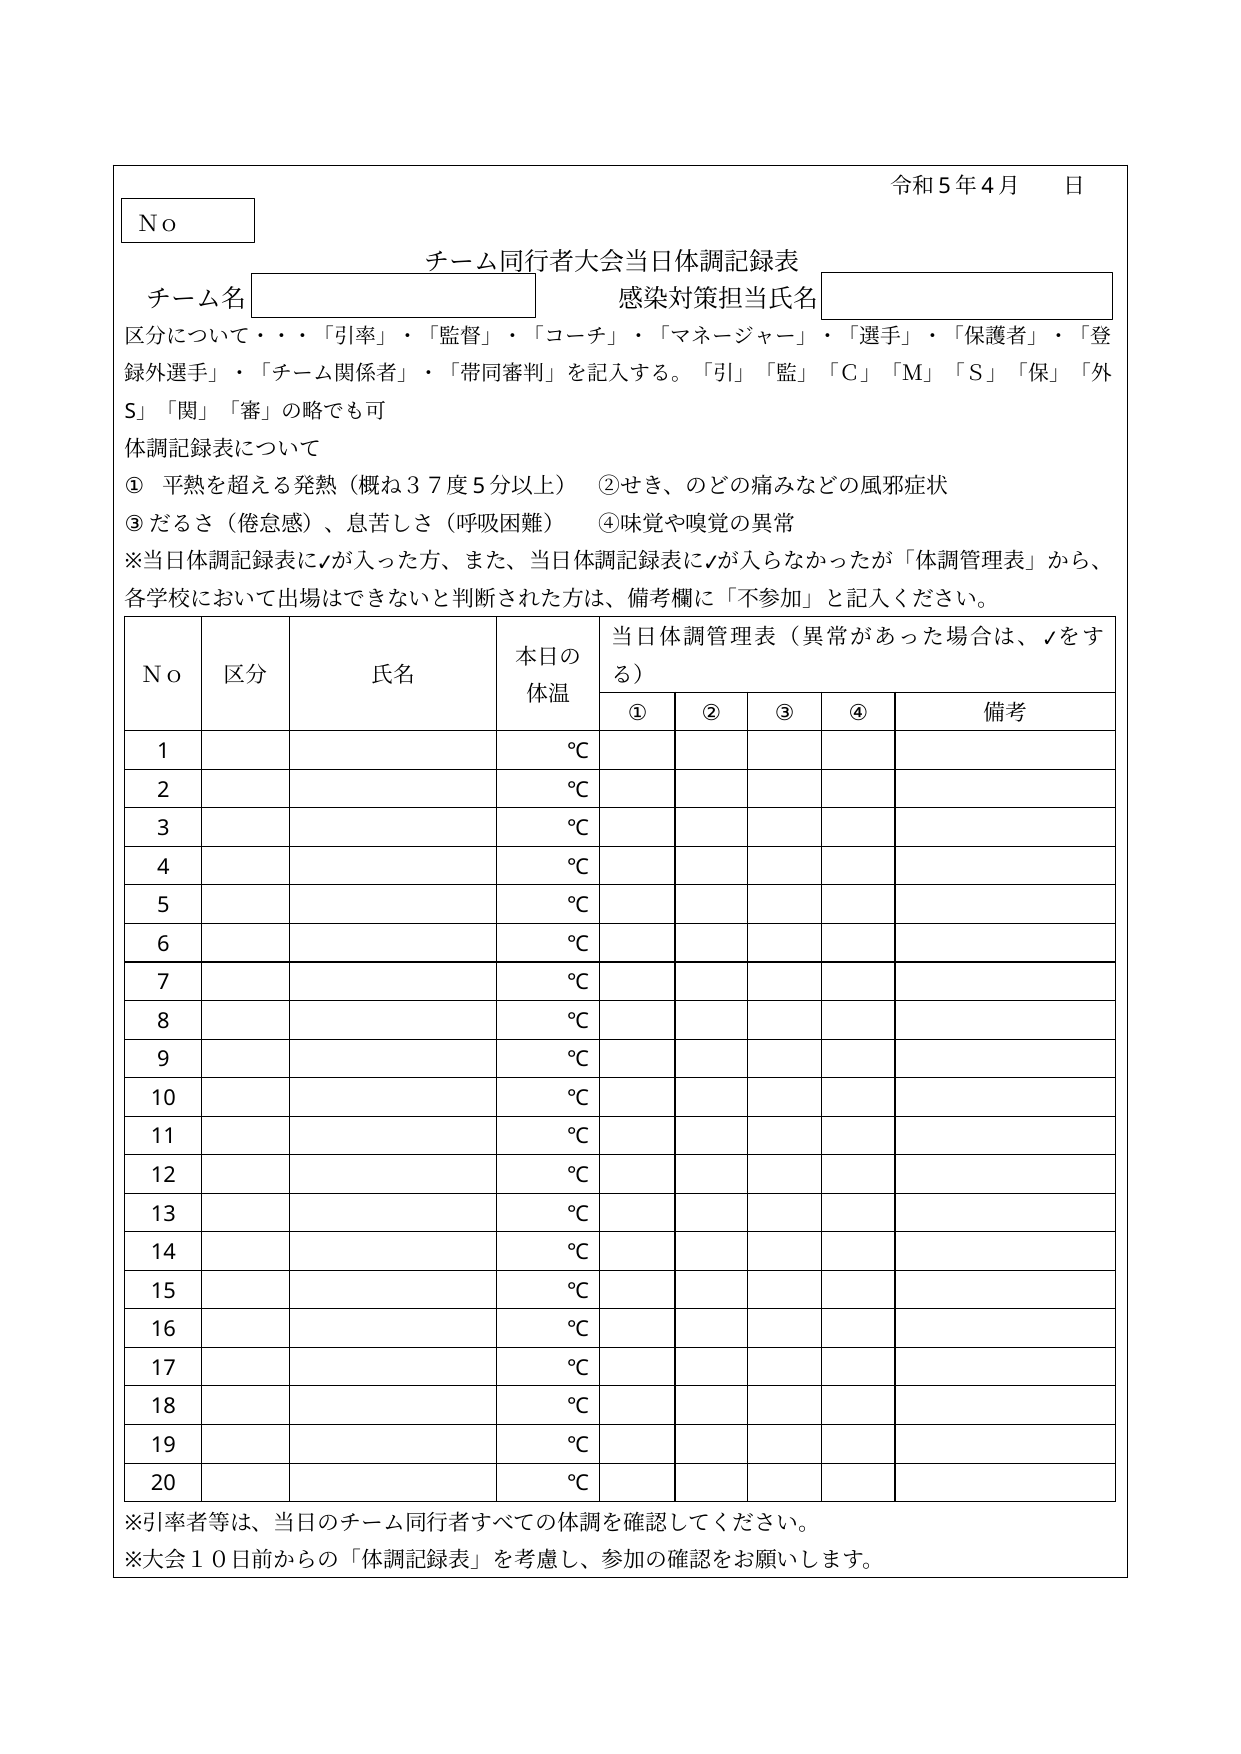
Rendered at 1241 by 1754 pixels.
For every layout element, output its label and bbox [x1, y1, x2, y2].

table_header [114, 166, 1127, 1577]
